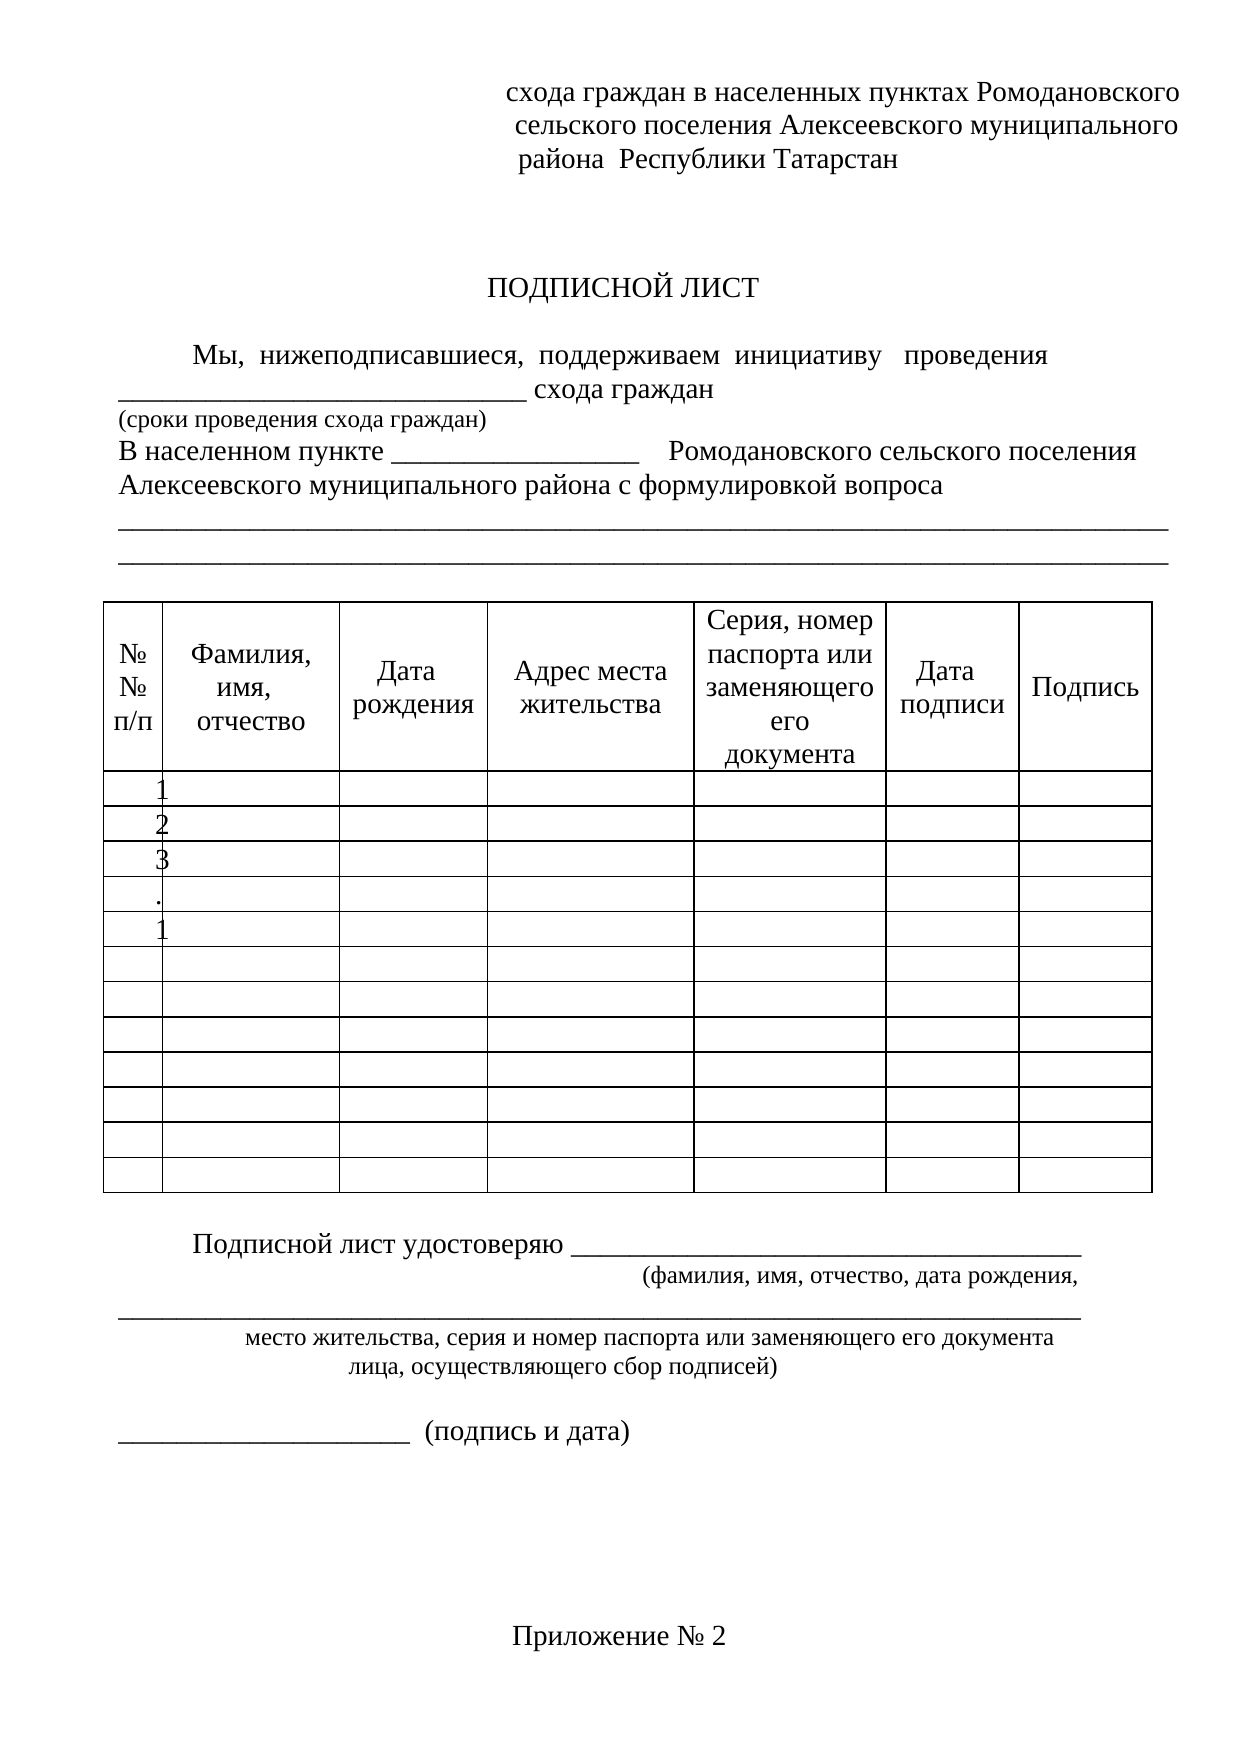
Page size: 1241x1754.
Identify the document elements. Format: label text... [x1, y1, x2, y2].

table_cell [104, 982, 162, 1016]
table_cell [488, 982, 693, 1016]
table_cell 2 [104, 807, 162, 840]
table_cell [695, 877, 885, 911]
table_cell [488, 842, 693, 876]
table_cell [488, 1158, 693, 1191]
table_cell [695, 1123, 885, 1156]
table_cell [163, 912, 339, 946]
table_cell [1020, 947, 1151, 981]
table_cell [340, 772, 487, 805]
table_cell 1 [104, 912, 162, 946]
table_cell [163, 842, 339, 876]
table_cell [488, 1088, 693, 1121]
table_cell [163, 807, 339, 840]
table_cell 1 [104, 772, 162, 805]
table_cell [887, 947, 1018, 981]
text Мы, нижеподписавшиеся, поддерживаем инициативу проведения ____________________________ схода граждан [118, 337, 1181, 404]
table_cell . [104, 877, 162, 911]
text сельского поселения Алексеевского муниципального [118, 107, 1181, 141]
table_cell [695, 842, 885, 876]
table_cell [1020, 1123, 1151, 1156]
table_cell [695, 807, 885, 840]
table_cell [1020, 842, 1151, 876]
text ПОДПИСНОЙ ЛИСТ [413, 270, 1181, 304]
table_cell 3 [104, 842, 162, 876]
table_cell [340, 947, 487, 981]
text Приложение № 2 [118, 1618, 1181, 1651]
table_cell [695, 947, 885, 981]
table_header Адрес места жительства [488, 603, 693, 770]
table_cell [887, 1123, 1018, 1156]
text лица, осуществляющего сбор подписей) [118, 1351, 1181, 1380]
table_cell [488, 772, 693, 805]
table_cell [340, 1123, 487, 1156]
table_cell [340, 982, 487, 1016]
table_cell [887, 807, 1018, 840]
table_cell [163, 982, 339, 1016]
table_cell [163, 947, 339, 981]
table_cell [488, 1018, 693, 1051]
table_cell [695, 772, 885, 805]
table_cell [887, 772, 1018, 805]
table_cell [1020, 877, 1151, 911]
table_cell [340, 842, 487, 876]
text место жительства, серия и номер паспорта или заменяющего его документа [118, 1322, 1181, 1351]
table_header Фамилия, имя, отчество [163, 603, 339, 770]
table_cell [340, 1088, 487, 1121]
text ____________________ (подпись и дата) [118, 1413, 1181, 1447]
table_header №№ п/п [104, 603, 162, 770]
table_cell [488, 1123, 693, 1156]
table_cell [163, 1053, 339, 1086]
table_cell [887, 1088, 1018, 1121]
table_cell [163, 772, 339, 805]
text Подписной лист удостоверяю ___________________________________ [118, 1227, 1181, 1260]
table_cell [104, 1088, 162, 1121]
table_cell [340, 877, 487, 911]
table_cell [1020, 807, 1151, 840]
table_cell [887, 1158, 1018, 1191]
table_cell [104, 1018, 162, 1051]
table_cell [340, 1158, 487, 1191]
text ________________________________________________________________________ [118, 534, 1181, 567]
table_cell [104, 1053, 162, 1086]
table_cell [163, 1088, 339, 1121]
table_cell [340, 912, 487, 946]
table_cell [695, 1088, 885, 1121]
table_cell [1020, 1053, 1151, 1086]
table_cell [695, 912, 885, 946]
text района Республики Татарстан [118, 141, 1181, 174]
table_cell [163, 1018, 339, 1051]
table_cell [488, 1053, 693, 1086]
table_cell [887, 912, 1018, 946]
table_cell [887, 877, 1018, 911]
table_cell [1020, 772, 1151, 805]
text __________________________________________________________________ [118, 1289, 1181, 1322]
text схода граждан в населенных пунктах Ромодановского [118, 74, 1181, 107]
text (сроки проведения схода граждан) [118, 404, 1181, 433]
table_cell [488, 947, 693, 981]
text В населенном пункте _________________ Ромодановского сельского поселения Алексеевского муниципального района с формулировкой вопроса ________________________________________________________________________ [118, 433, 1181, 534]
table_cell [104, 947, 162, 981]
table_cell [340, 1018, 487, 1051]
table_cell [488, 877, 693, 911]
table_cell [1020, 1088, 1151, 1121]
table_cell [695, 1018, 885, 1051]
table_cell [695, 1158, 885, 1191]
table_cell [340, 807, 487, 840]
table_cell [1020, 912, 1151, 946]
table_cell [695, 982, 885, 1016]
table_cell [1020, 982, 1151, 1016]
table_header Дата подписи [887, 603, 1018, 770]
table_cell [887, 1018, 1018, 1051]
table_cell [163, 1158, 339, 1191]
text (фамилия, имя, отчество, дата рождения, [118, 1260, 1181, 1289]
table_header Серия, номер паспорта или заменяющего его документа [695, 603, 885, 770]
table_cell [163, 1123, 339, 1156]
table_cell [887, 1053, 1018, 1086]
table_cell [104, 1123, 162, 1156]
table_cell [887, 982, 1018, 1016]
table_header Подпись [1020, 603, 1151, 770]
table_cell [340, 1053, 487, 1086]
table_cell [104, 1158, 162, 1191]
table_cell [163, 877, 339, 911]
table_cell [695, 1053, 885, 1086]
table_header Дата рождения [340, 603, 487, 770]
table_cell [1020, 1018, 1151, 1051]
table_cell [488, 807, 693, 840]
table_cell [488, 912, 693, 946]
table_cell [887, 842, 1018, 876]
table_cell [1020, 1158, 1151, 1191]
